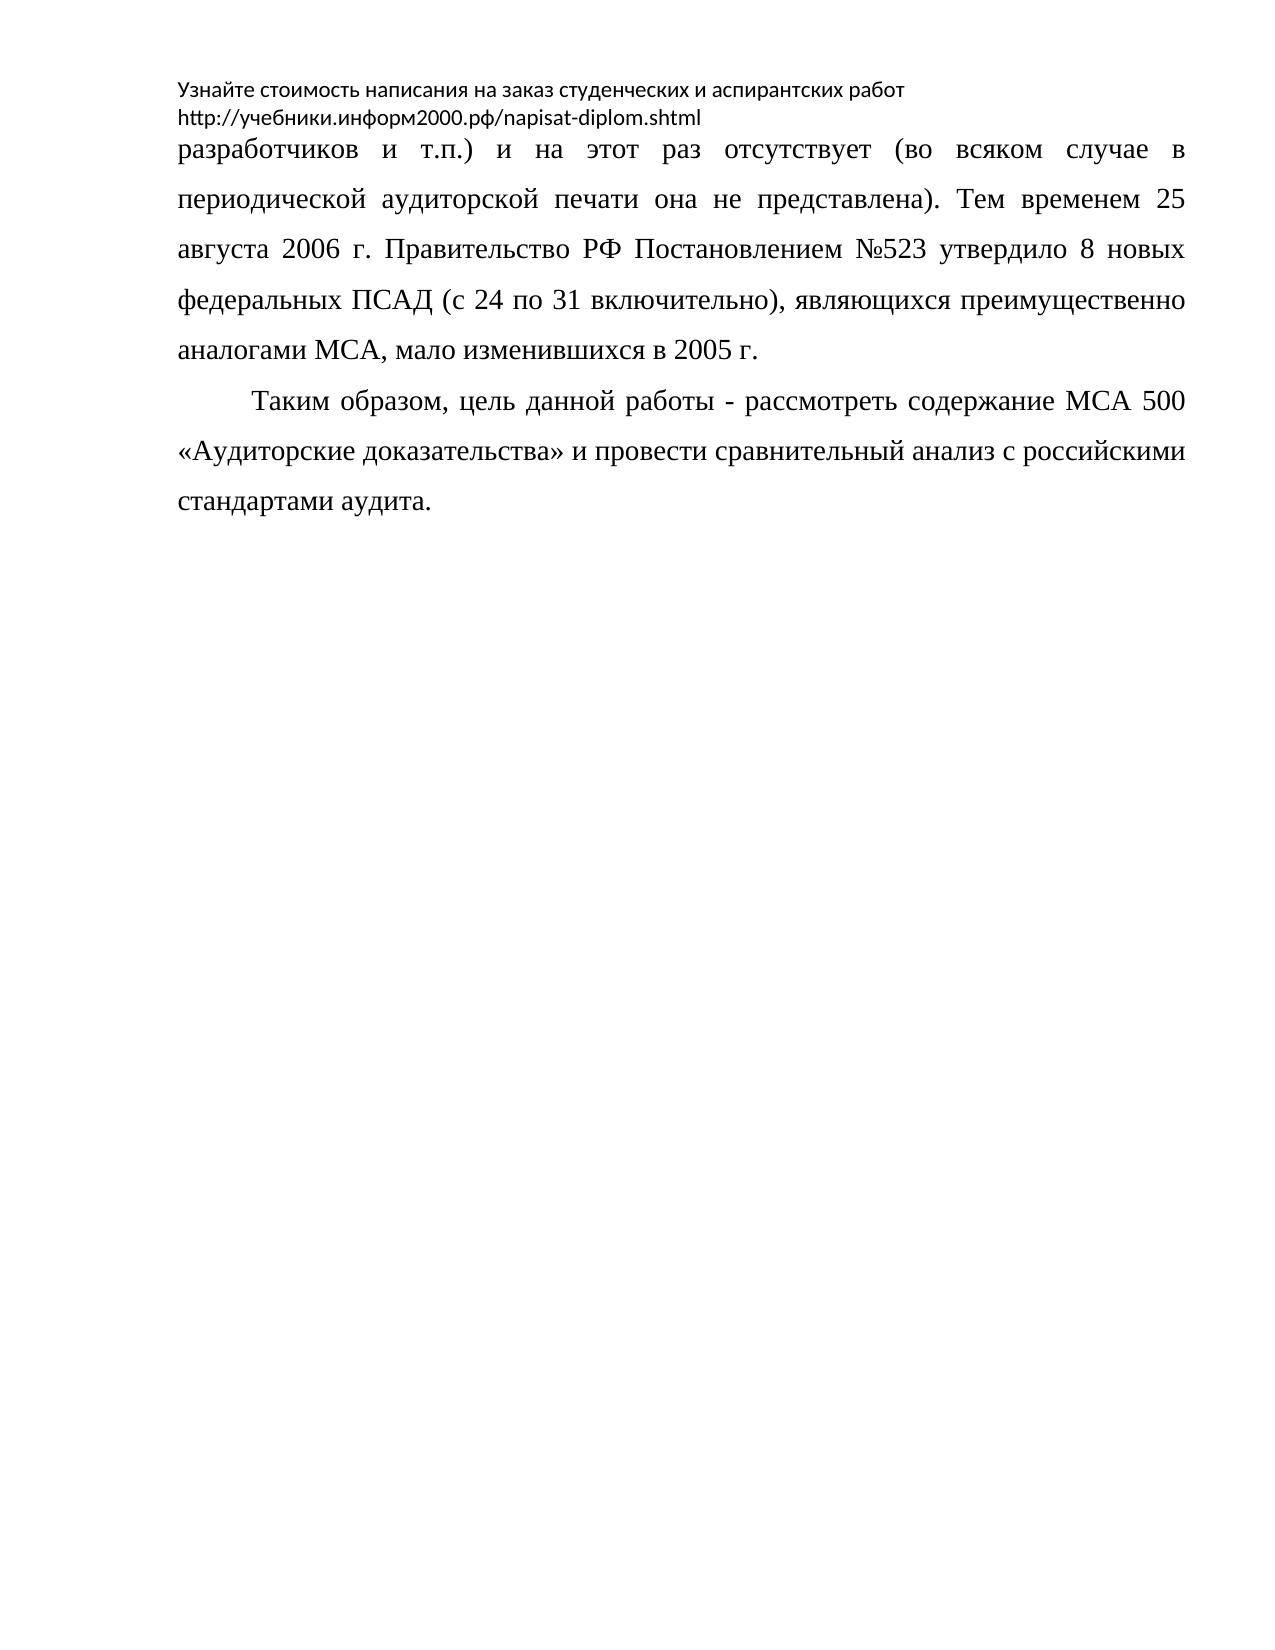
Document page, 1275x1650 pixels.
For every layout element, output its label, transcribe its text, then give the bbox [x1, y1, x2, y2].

text Таким образом, цель данной работы - рассмотреть содержание МСА 500 «Аудиторские доказательства» и провести сравнительный анализ с российскими стандартами аудита. [177, 383, 1186, 517]
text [177, 131, 1186, 366]
